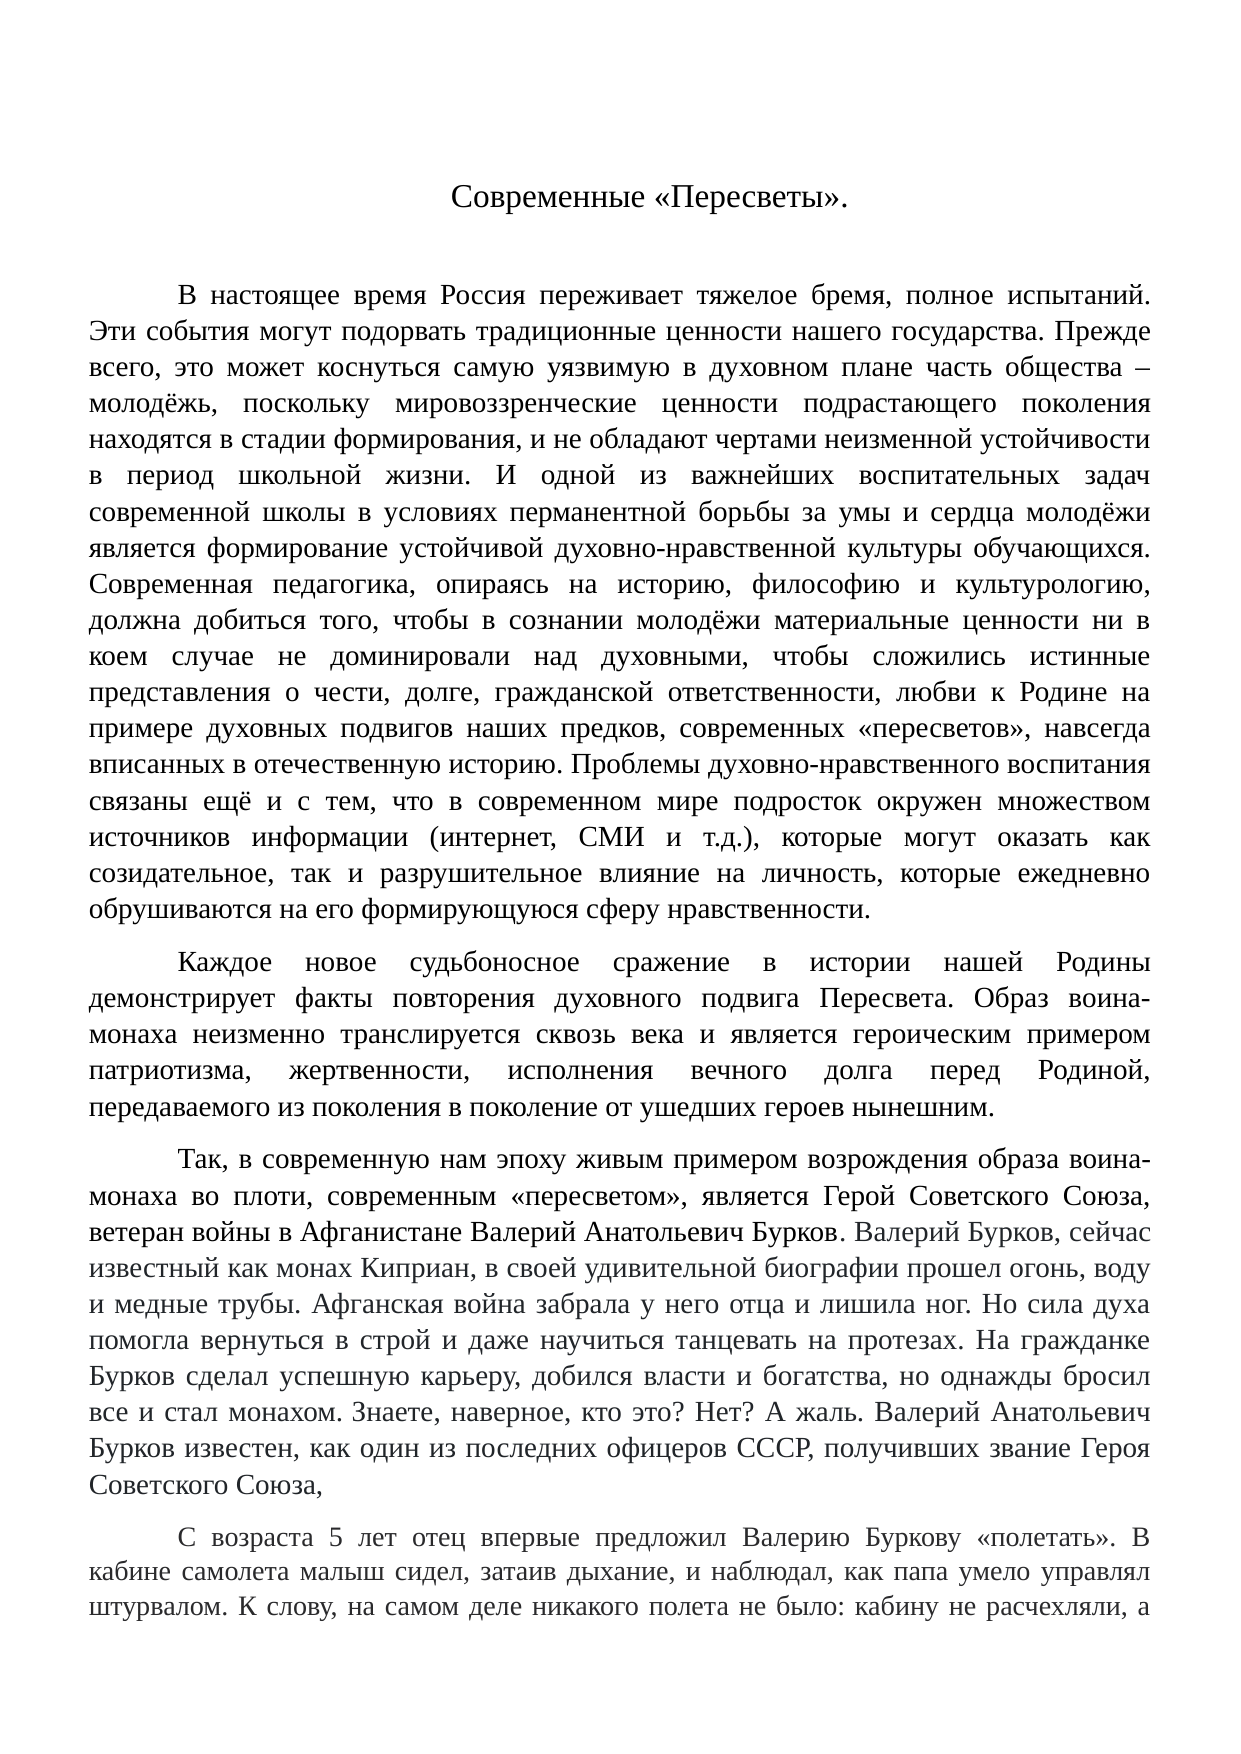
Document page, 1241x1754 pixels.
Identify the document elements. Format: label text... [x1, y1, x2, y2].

text Каждое новое судьбоносное сражение в истории нашей Родины демонстрирует факты повторения духовного подвига Пересвета. Образ воина-монаха неизменно транслируется сквозь века и является героическим примером патриотизма, жертвенности, исполнения вечного долга перед Родиной, передаваемого из поколения в поколение от ушедших героев нынешним. [88, 944, 1152, 1006]
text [88, 1519, 1152, 1567]
text Так, в современную нам эпоху живым примером возрождения образа воина-монаха во плоти, современным «пересветом», является Герой Советского Союза, ветеран войны в Афганистане Валерий Анатольевич Бурков. Валерий Бурков, сейчас известный как монах Киприан, в своей удивительной биографии прошел огонь, воду и медные трубы. Афганская война забрала у него отца и лишила ног. Но сила духа помогла вернуться в строй и даже научиться танцевать на протезах. На гражданке Бурков сделал успешную карьеру, добился власти и богатства, но однажды бросил все и стал монахом. Знаете, наверное, кто это? Нет? А жаль. Валерий Анатольевич Бурков известен, как один из последних офицеров СССР, получивших звание Героя Советского Союза, [88, 1141, 1152, 1500]
text Каждое новое судьбоносное сражение в истории нашей Родины демонстрирует факты повторения духовного подвига Пересвета. Образ воина-монаха неизменно транслируется сквозь века и является героическим примером патриотизма, жертвенности, исполнения вечного долга перед Родиной, передаваемого из поколения в поколение от ушедших героев нынешним. [88, 1013, 1152, 1122]
text В настоящее время Россия переживает тяжелое бремя, полное испытаний. Эти события могут подорвать традиционные ценности нашего государства. Прежде всего, это может коснуться самую уязвимую в духовном плане часть общества – молодёжь, поскольку мировоззренческие ценности подрастающего поколения находятся в стадии формирования, и не обладают чертами неизменной устойчивости в период школьной жизни. И одной из важнейших воспитательных задач современной школы в условиях перманентной борьбы за умы и сердца молодёжи является формирование устойчивой духовно-нравственной культуры обучающихся. Современная педагогика, опираясь на историю, философию и культурологию, должна добиться того, чтобы в сознании молодёжи материальные ценности ни в коем случае не доминировали над духовными, чтобы сложились истинные представления ο чести, долге, гражданской ответственности, любви к Родине на примере духовных подвигов наших предков, современных «пересветов», навсегда вписанных в отечественную историю. Проблемы духовно-нравственного воспитания связаны ещё и с тем, что в современном мире подросток окружен множеством источников информации (интернет, СМИ и т.д.), которые могут оказать как созидательное, так и разрушительное влияние на личность, которые ежедневно обрушиваются на его формирующуюся сферу нравственности. [88, 277, 1152, 925]
text Современные «Пересветы». [177, 176, 1122, 214]
